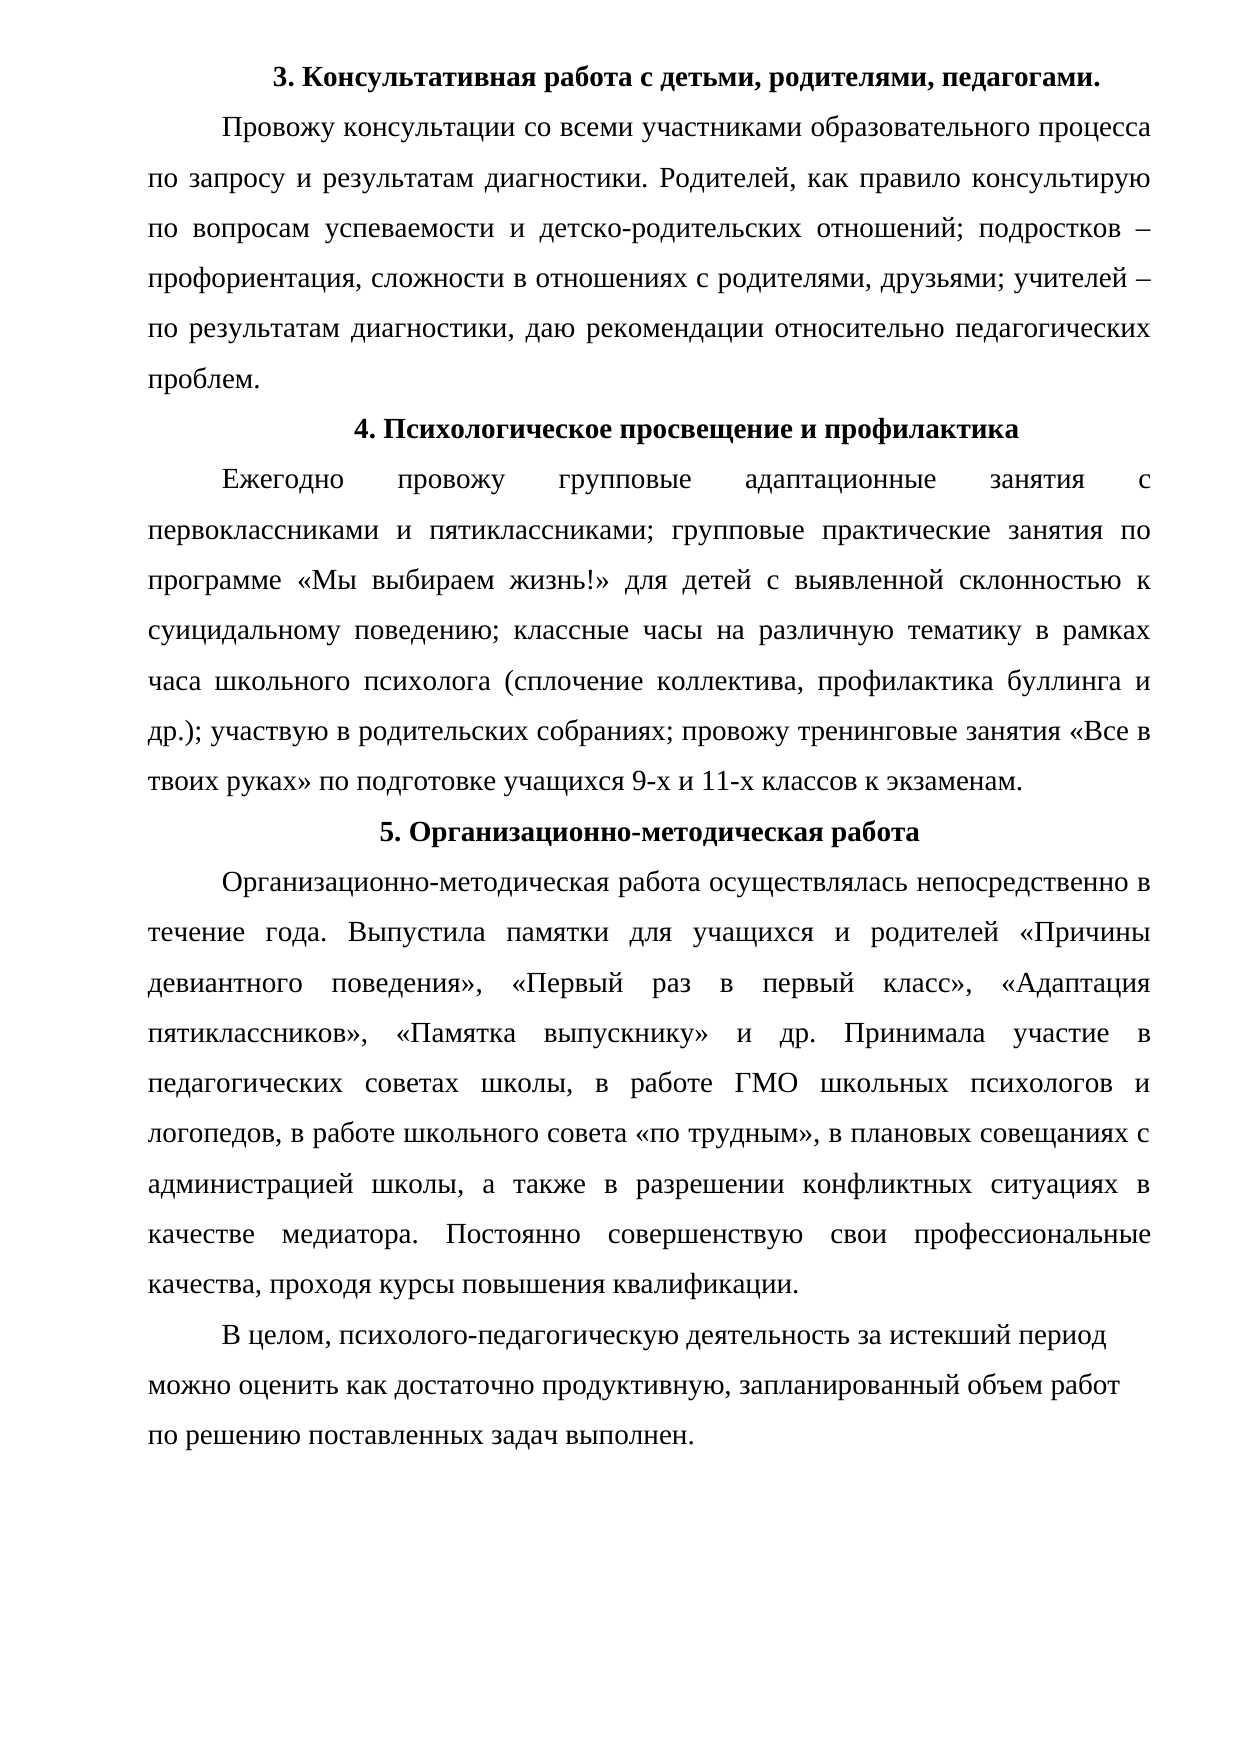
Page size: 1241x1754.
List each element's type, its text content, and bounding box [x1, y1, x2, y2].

text 5. Организационно-методическая работа [148, 814, 1152, 847]
text Организационно-методическая работа осуществлялась непосредственно в течение года. Выпустила памятки для учащихся и родителей «Причины девиантного поведения», «Первый раз в первый класс», «Адаптация пятиклассников», «Памятка выпускнику» и др. Принимала участие в педагогических советах школы, в работе ГМО школьных психологов и логопедов, в работе школьного совета «по трудным», в плановых совещаниях с администрацией школы, а также в разрешении конфликтных ситуациях в качестве медиатора. Постоянно совершенствую свои профессиональные качества, проходя курсы повышения квалификации. [148, 864, 1152, 1300]
text 3. Консультативная работа с детьми, родителями, педагогами. [148, 59, 1152, 93]
text В целом, психолого-педагогическую деятельность за истекший период можно оценить как достаточно продуктивную, запланированный объем работ по решению поставленных задач выполнен. [148, 1317, 1152, 1451]
text Провожу консультации со всеми участниками образовательного процесса по запросу и результатам диагностики. Родителей, как правило консультирую по вопросам успеваемости и детско-родительских отношений; подростков – профориентация, сложности в отношениях с родителями, друзьями; учителей – по результатам диагностики, даю рекомендации относительно педагогических проблем. [148, 109, 1152, 394]
text 4. Психологическое просвещение и профилактика [148, 411, 1152, 445]
text Ежегодно провожу групповые адаптационные занятия с первоклассниками и пятиклассниками; групповые практические занятия по программе «Мы выбираем жизнь!» для детей с выявленной склонностью к суицидальному поведению; классные часы на различную тематику в рамках часа школьного психолога (сплочение коллектива, профилактика буллинга и др.); участвую в родительских собраниях; провожу тренинговые занятия «Все в твоих руках» по подготовке учащихся 9-х и 11-х классов к экзаменам. [148, 462, 1152, 797]
